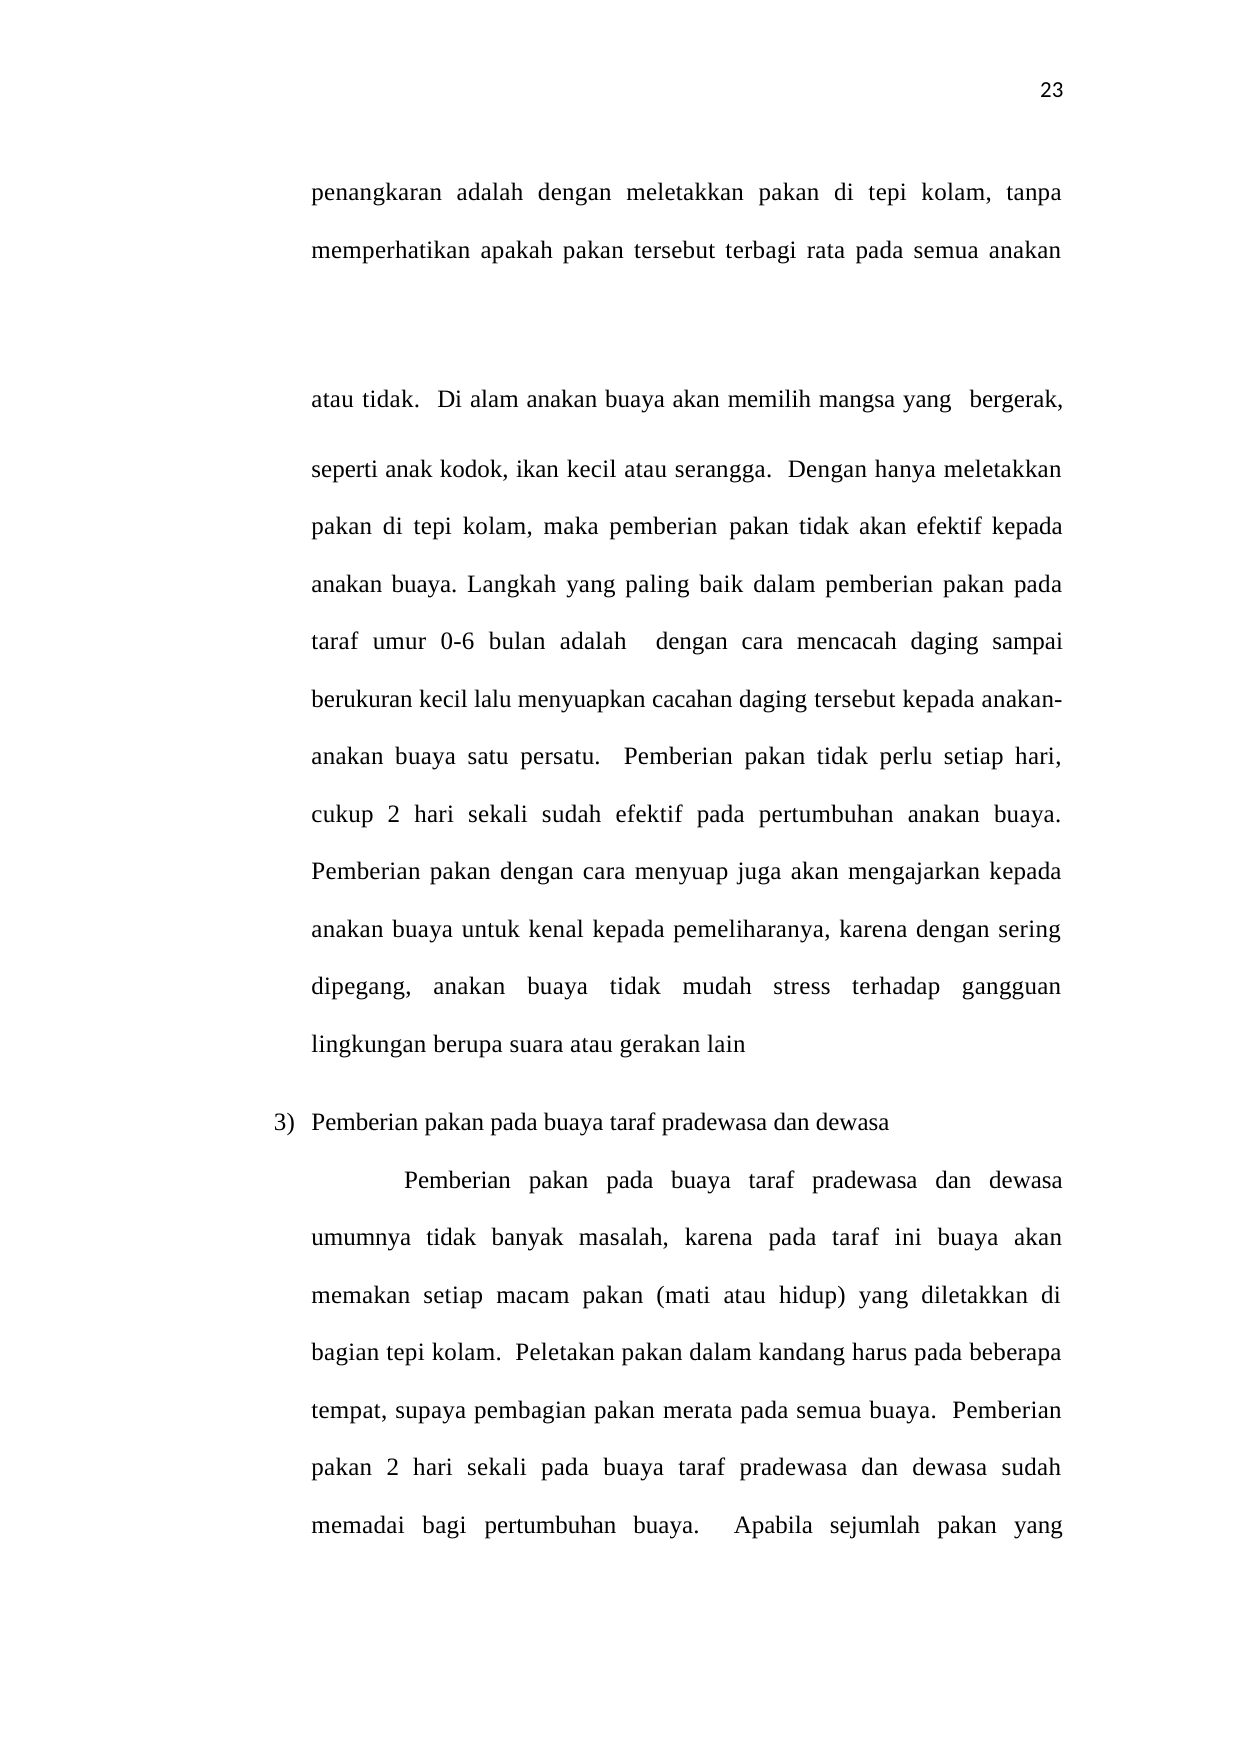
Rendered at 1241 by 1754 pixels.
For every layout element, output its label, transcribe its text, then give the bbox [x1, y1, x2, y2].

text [311, 177, 1063, 1058]
list Pemberian pakan pada buaya taraf pradewasa dan dewasa [274, 1107, 1063, 1136]
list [311, 1165, 1063, 1538]
